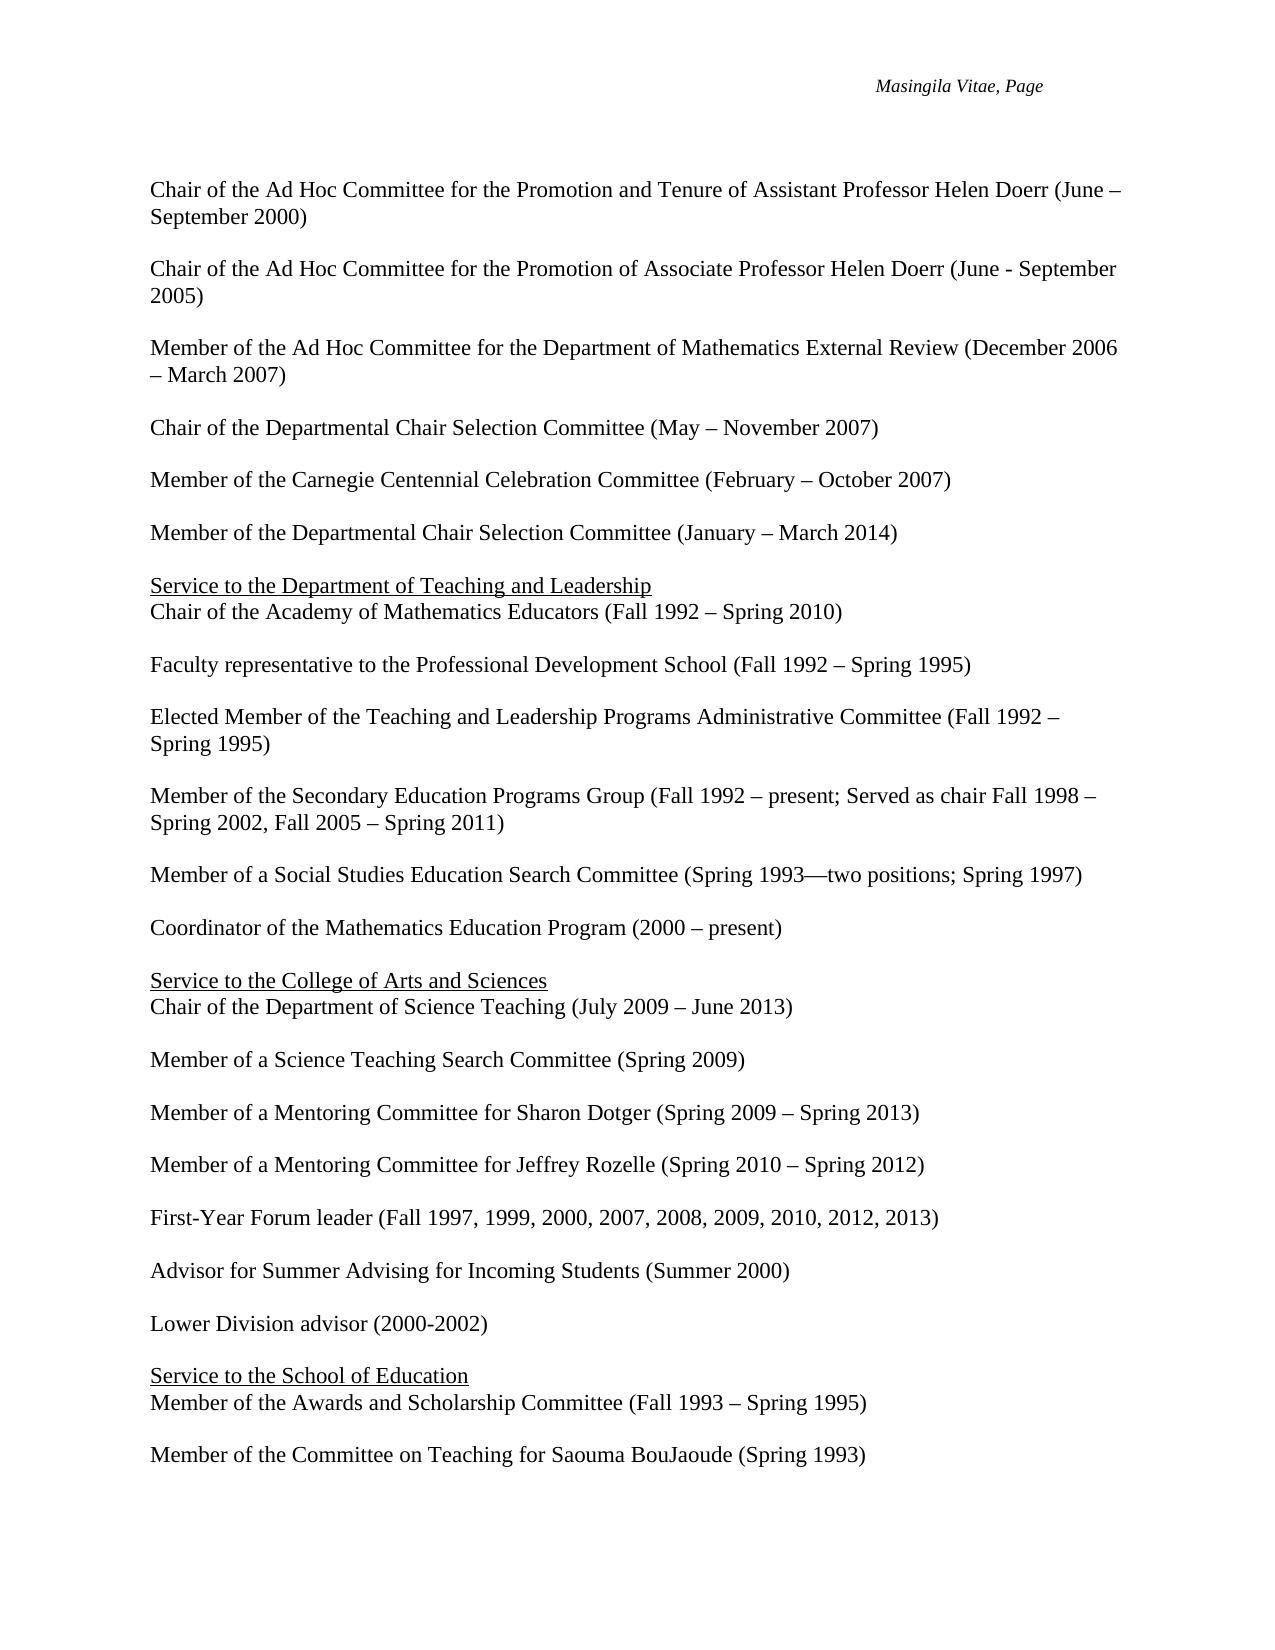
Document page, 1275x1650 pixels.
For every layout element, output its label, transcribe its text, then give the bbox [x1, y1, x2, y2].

text Faculty representative to the Professional Development School (Fall 1992 – Spring 1995) [150, 651, 1125, 677]
text Service to the School of Education [150, 1362, 1125, 1389]
text Chair of the Ad Hoc Committee for the Promotion of Associate Professor Helen Doerr (June - September 2005) [150, 255, 1125, 308]
text Member of a Mentoring Committee for Jeffrey Rozelle (Spring 2010 – Spring 2012) [150, 1151, 1125, 1178]
text Chair of the Academy of Mathematics Educators (Fall 1992 – Spring 2010) [150, 598, 1125, 624]
text Coordinator of the Mathematics Education Program (2000 – present) [150, 914, 1125, 941]
text Member of the Secondary Education Programs Group (Fall 1992 – present; Served as chair Fall 1998 – Spring 2002, Fall 2005 – Spring 2011) [150, 782, 1125, 835]
text Advisor for Summer Advising for Incoming Students (Summer 2000) [150, 1257, 1125, 1283]
text Member of the Departmental Chair Selection Committee (January – March 2014) [150, 519, 1125, 545]
text Service to the College of Arts and Sciences [150, 967, 1125, 993]
text Member of the Committee on Teaching for Saouma BouJaoude (Spring 1993) [150, 1441, 1125, 1468]
text Member of a Science Teaching Search Committee (Spring 2009) [150, 1046, 1125, 1072]
text Member of a Social Studies Education Search Committee (Spring 1993—two positions; Spring 1997) [150, 862, 1125, 888]
text Member of the Awards and Scholarship Committee (Fall 1993 – Spring 1995) [150, 1389, 1125, 1415]
subtitle Service to the Department of Teaching and Leadership [150, 572, 1125, 598]
text Chair of the Departmental Chair Selection Committee (May – November 2007) [150, 413, 1125, 440]
text Member of the Ad Hoc Committee for the Department of Mathematics External Review (December 2006 – March 2007) [150, 334, 1125, 387]
text Elected Member of the Teaching and Leadership Programs Administrative Committee (Fall 1992 – Spring 1995) [150, 703, 1125, 756]
text Lower Division advisor (2000-2002) [150, 1309, 1125, 1336]
text Member of the Carnegie Centennial Celebration Committee (February – October 2007) [150, 466, 1125, 493]
text Member of a Mentoring Committee for Sharon Dotger (Spring 2009 – Spring 2013) [150, 1099, 1125, 1125]
text Chair of the Department of Science Teaching (July 2009 – June 2013) [150, 993, 1125, 1020]
text Chair of the Ad Hoc Committee for the Promotion and Tenure of Assistant Professor Helen Doerr (June – September 2000) [150, 176, 1125, 229]
text First-Year Forum leader (Fall 1997, 1999, 2000, 2007, 2008, 2009, 2010, 2012, 2013) [150, 1204, 1125, 1231]
